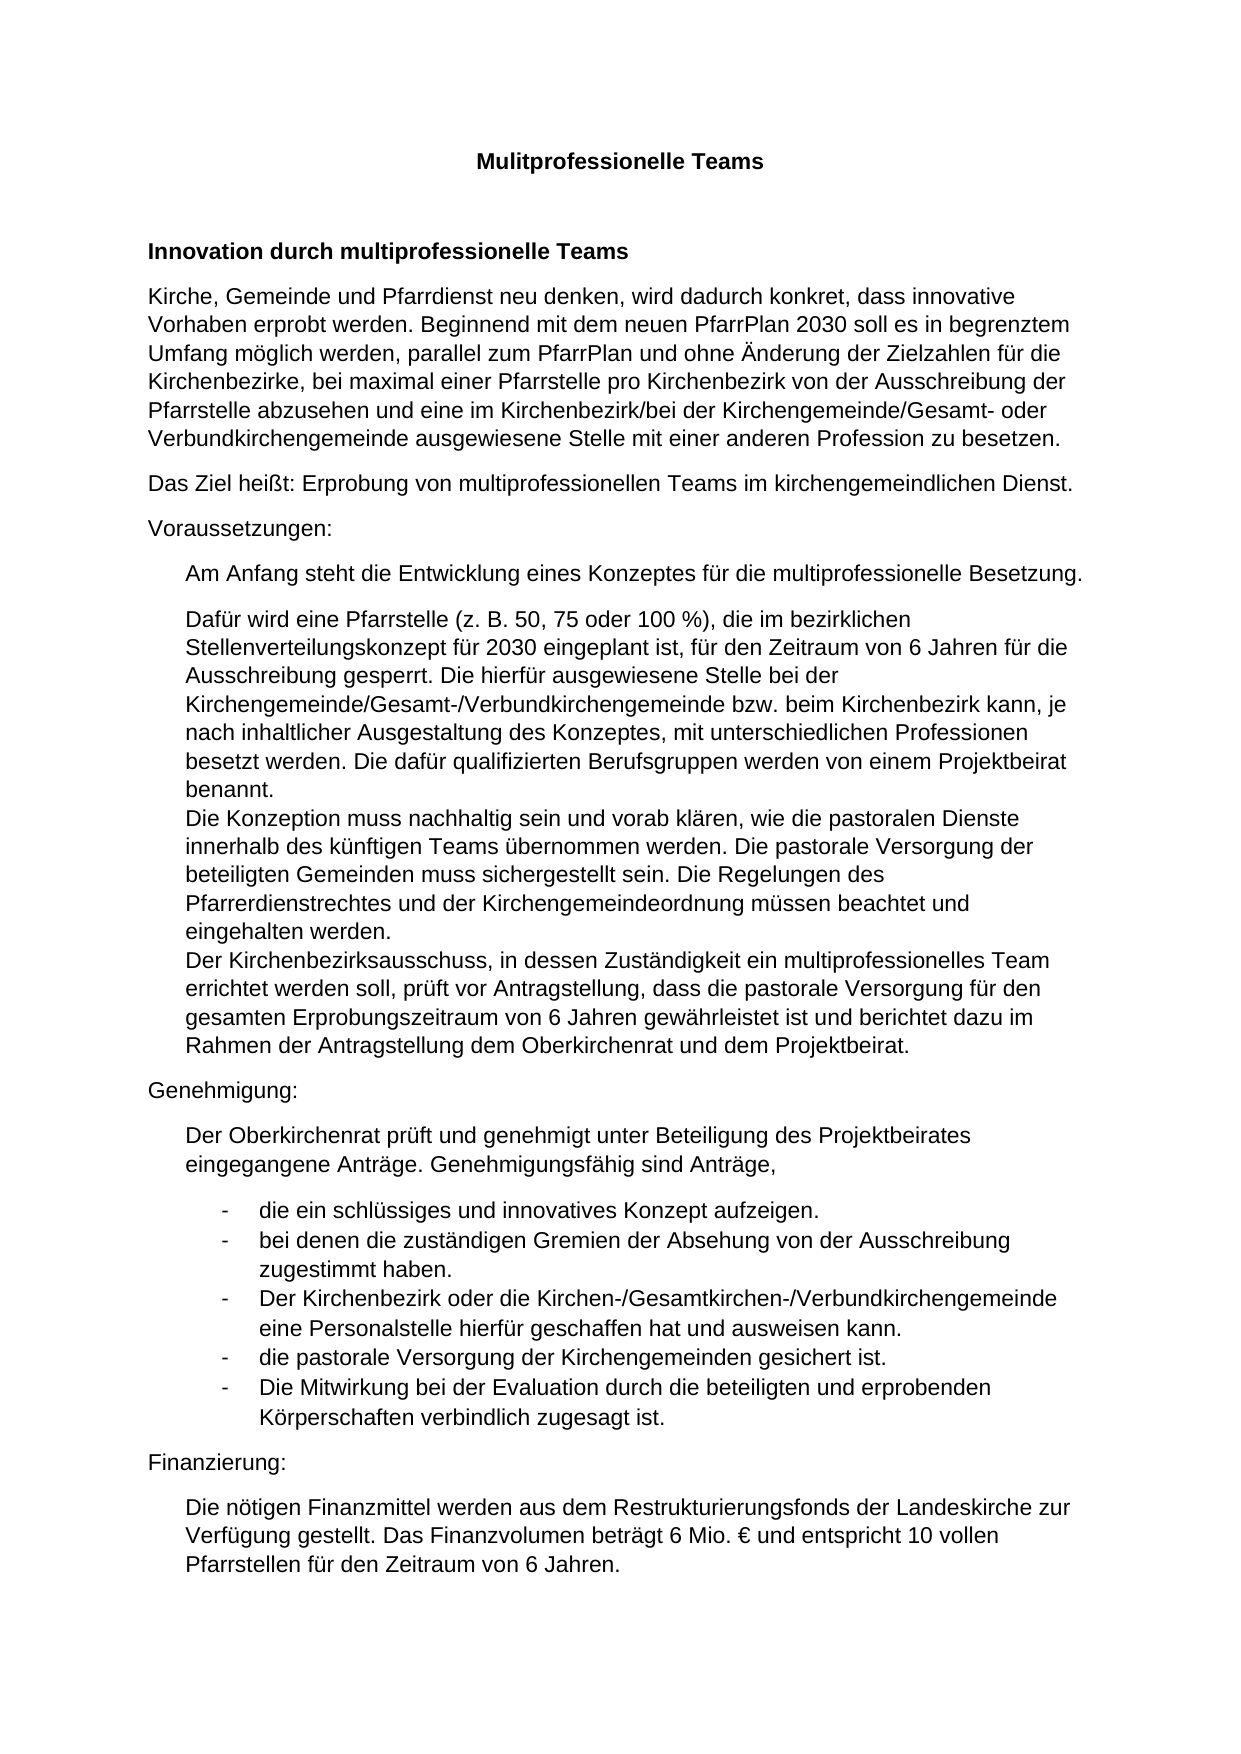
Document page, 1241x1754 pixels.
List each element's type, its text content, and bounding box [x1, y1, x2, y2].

text Am Anfang steht die Entwicklung eines Konzeptes für die multiprofessionelle Besetzung. [185, 560, 1093, 587]
text Genehmigung: [148, 1077, 1093, 1103]
list Der Kirchenbezirk oder die Kirchen-/Gesamtkirchen-/Verbundkirchengemeinde eine Personalstelle hierfür geschaffen hat und ausweisen kann. [221, 1284, 1093, 1341]
text Innovation durch multiprofessionelle Teams [148, 238, 1093, 264]
list die pastorale Versorgung der Kirchengemeinden gesichert ist. [221, 1343, 1093, 1371]
text Finanzierung: [148, 1448, 1093, 1475]
text Das Ziel heißt: Erprobung von multiprofessionellen Teams im kirchengemeindlichen Dienst. [148, 470, 1093, 497]
text Der Oberkirchenrat prüft und genehmigt unter Beteiligung des Projektbeirates eingegangene Anträge. Genehmigungsfähig sind Anträge, [185, 1122, 1093, 1177]
text Dafür wird eine Pfarrstelle (z. B. 50, 75 oder 100 %), die im bezirklichen Stellenverteilungskonzept für 2030 eingeplant ist, für den Zeitraum von 6 Jahren für die Ausschreibung gesperrt. Die hierfür ausgewiesene Stelle bei der Kirchengemeinde/Gesamt-/Verbundkirchengemeinde bzw. beim Kirchenbezirk kann, je nach inhaltlicher Ausgestaltung des Konzeptes, mit unterschiedlichen Professionen besetzt werden. Die dafür qualifizierten Berufsgruppen werden von einem Projektbeirat benannt. Die Konzeption muss nachhaltig sein und vorab klären, wie die pastoralen Dienste innerhalb des künftigen Teams übernommen werden. Die pastorale Versorgung der beteiligten Gemeinden muss sichergestellt sein. Die Regelungen des Pfarrerdienstrechtes und der Kirchengemeindeordnung müssen beachtet und eingehalten werden. Der Kirchenbezirksausschuss, in dessen Zuständigkeit ein multiprofessionelles Team errichtet werden soll, prüft vor Antragstellung, dass die pastorale Versorgung für den gesamten Erprobungszeitraum von 6 Jahren gewährleistet ist und berichtet dazu im Rahmen der Antragstellung dem Oberkirchenrat und dem Projektbeirat. [185, 606, 1093, 1058]
text Kirche, Gemeinde und Pfarrdienst neu denken, wird dadurch konkret, dass innovative Vorhaben erprobt werden. Beginnend mit dem neuen PfarrPlan 2030 soll es in begrenztem Umfang möglich werden, parallel zum PfarrPlan und ohne Änderung der Zielzahlen für die Kirchenbezirke, bei maximal einer Pfarrstelle pro Kirchenbezirk von der Ausschreibung der Pfarrstelle abzusehen und eine im Kirchenbezirk/bei der Kirchengemeinde/Gesamt- oder Verbundkirchengemeinde ausgewiesene Stelle mit einer anderen Profession zu besetzen. [148, 283, 1093, 451]
list die ein schlüssiges und innovatives Konzept aufzeigen. [221, 1196, 1093, 1224]
text Die nötigen Finanzmittel werden aus dem Restrukturierungsfonds der Landeskirche zur Verfügung gestellt. Das Finanzvolumen beträgt 6 Mio. € und entspricht 10 vollen Pfarrstellen für den Zeitraum von 6 Jahren. [185, 1494, 1093, 1577]
list bei denen die zuständigen Gremien der Absehung von der Ausschreibung zugestimmt haben. [221, 1226, 1093, 1282]
list Die Mitwirkung bei der Evaluation durch die beteiligten und erprobenden Körperschaften verbindlich zugesagt ist. [221, 1373, 1093, 1430]
text Voraussetzungen: [148, 515, 1093, 542]
text Mulitprofessionelle Teams [148, 148, 1093, 174]
